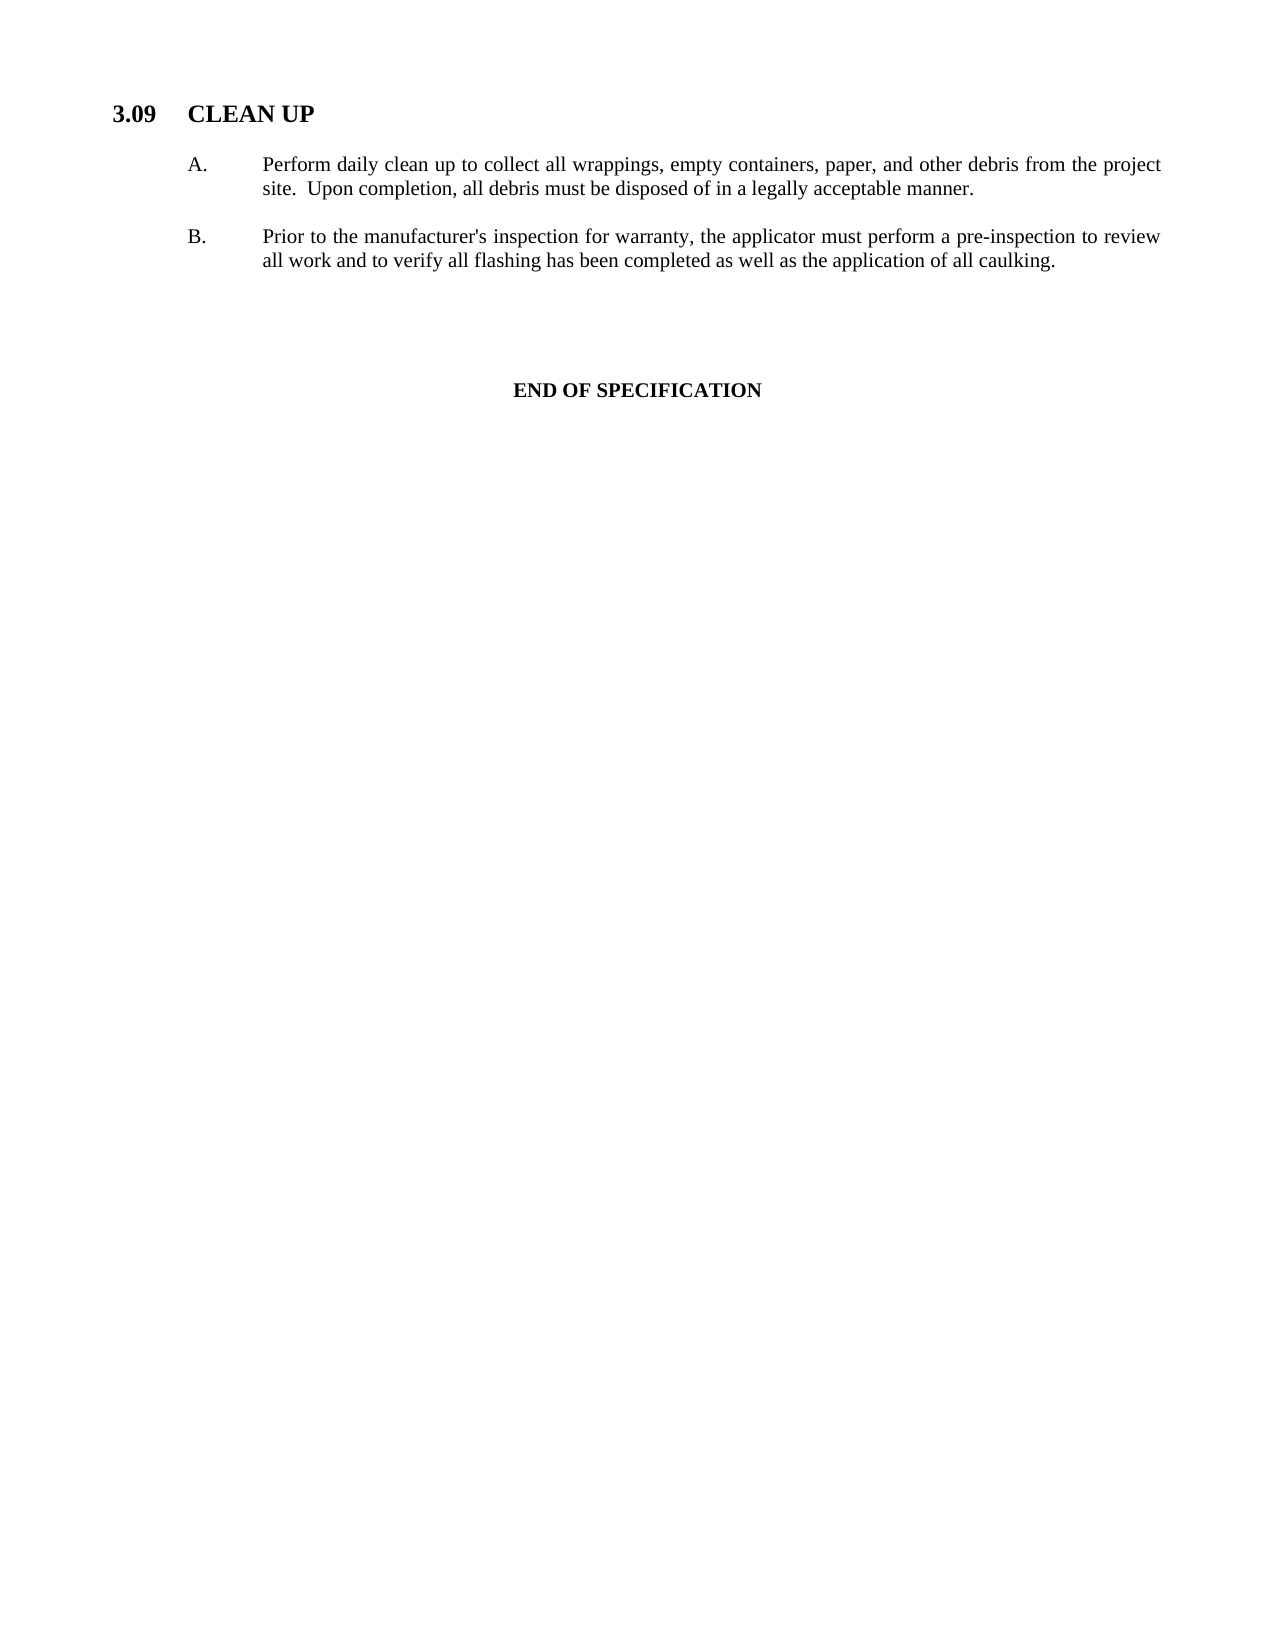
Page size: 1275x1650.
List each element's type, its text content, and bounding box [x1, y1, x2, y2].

text END OF SPECIFICATION [112, 378, 1162, 402]
text A. Perform daily clean up to collect all wrappings, empty containers, paper, and other debris from the project site. Upon completion, all debris must be disposed of in a legally acceptable manner. [187, 152, 1162, 200]
list CLEAN UP [112, 99, 1162, 128]
text B. Prior to the manufacturer's inspection for warranty, the applicator must perform a pre-inspection to review all work and to verify all flashing has been completed as well as the application of all caulking. [187, 224, 1162, 272]
